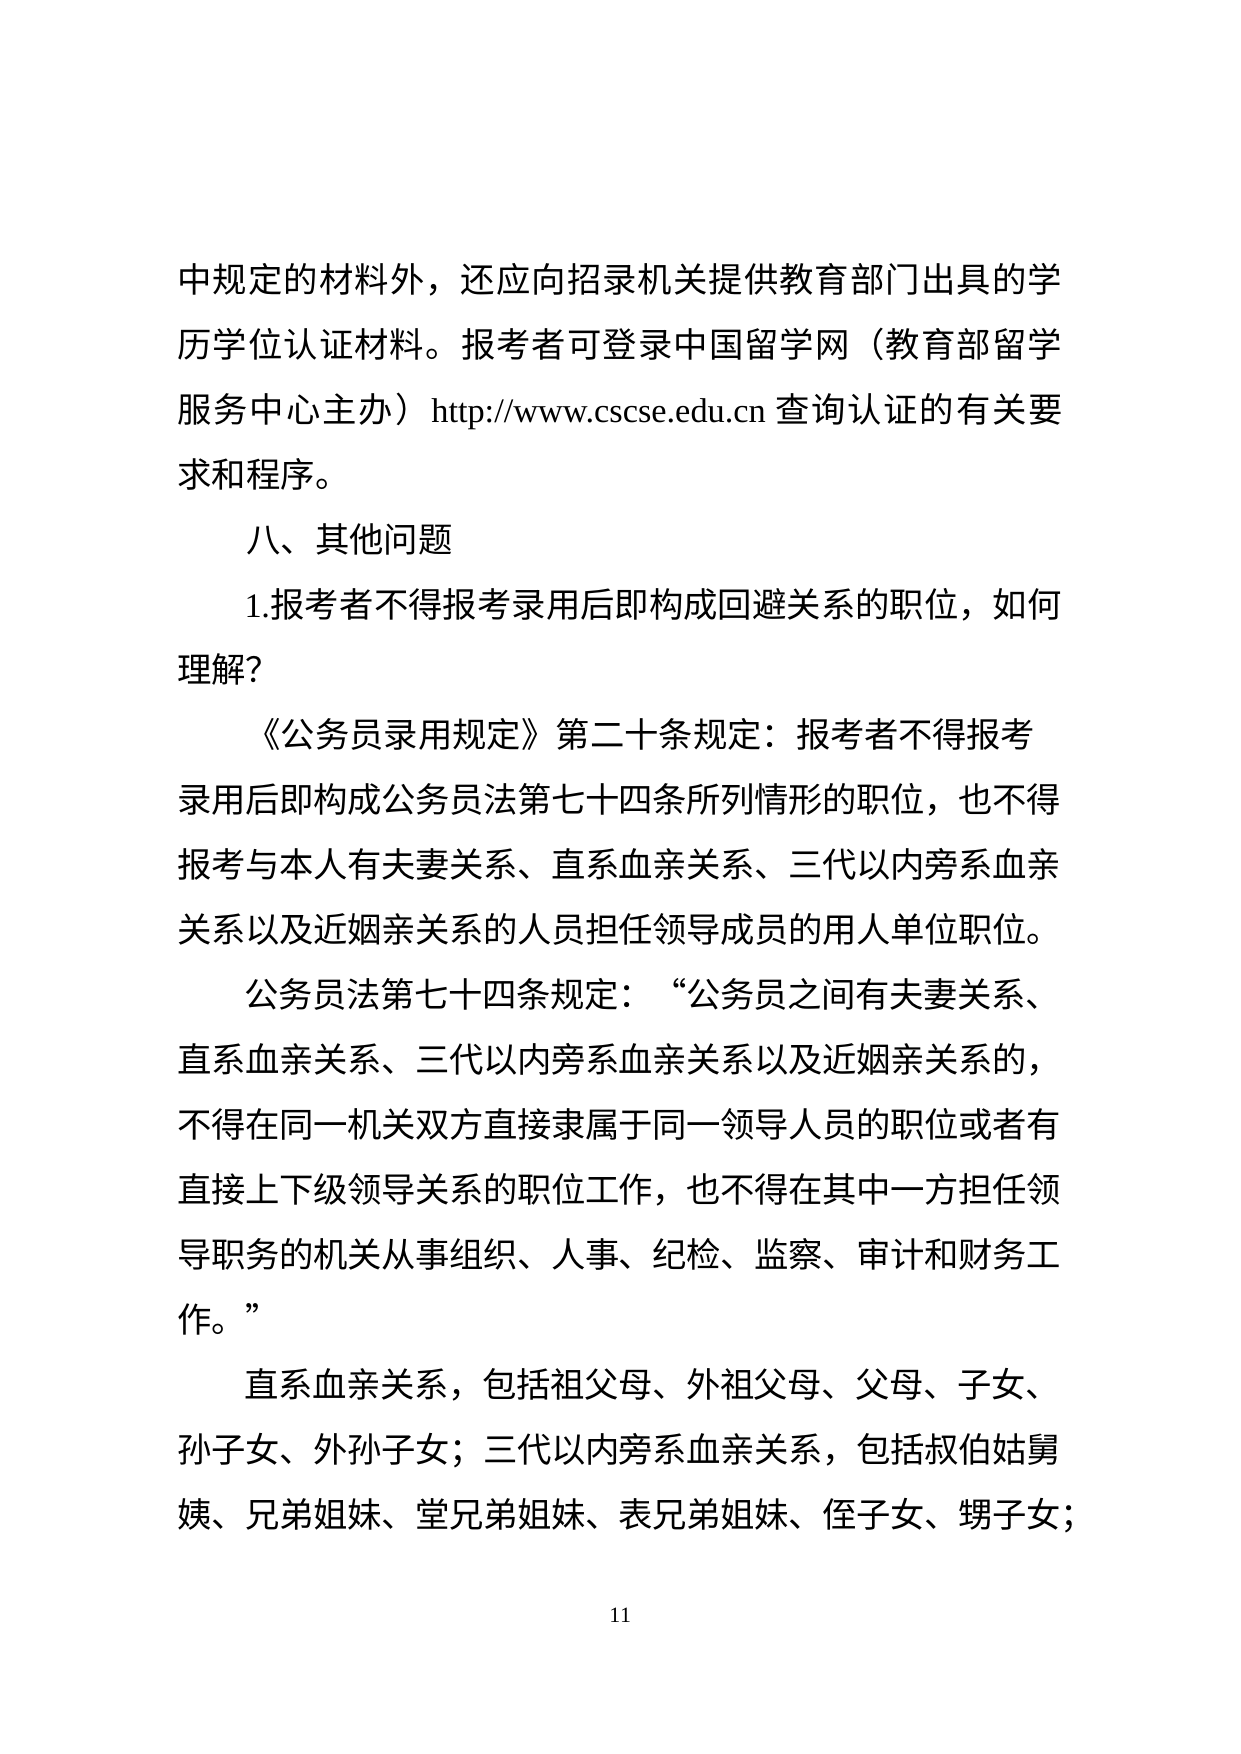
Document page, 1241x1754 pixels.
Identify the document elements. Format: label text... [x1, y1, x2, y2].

text 八、其他问题 [177, 505, 1063, 570]
text 《公务员录用规定》第二十条规定：报考者不得报考录用后即构成公务员法第七十四条所列情形的职位，也不得报考与本人有夫妻关系、直系血亲关系、三代以内旁系血亲关系以及近姻亲关系的人员担任领导成员的用人单位职位。 [177, 700, 1063, 960]
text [177, 245, 1063, 505]
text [177, 1350, 1063, 1545]
text 1.报考者不得报考录用后即构成回避关系的职位，如何理解？ [177, 570, 1063, 700]
text 公务员法第七十四条规定：“公务员之间有夫妻关系、直系血亲关系、三代以内旁系血亲关系以及近姻亲关系的，不得在同一机关双方直接隶属于同一领导人员的职位或者有直接上下级领导关系的职位工作，也不得在其中一方担任领导职务的机关从事组织、人事、纪检、监察、审计和财务工作。” [177, 960, 1063, 1350]
